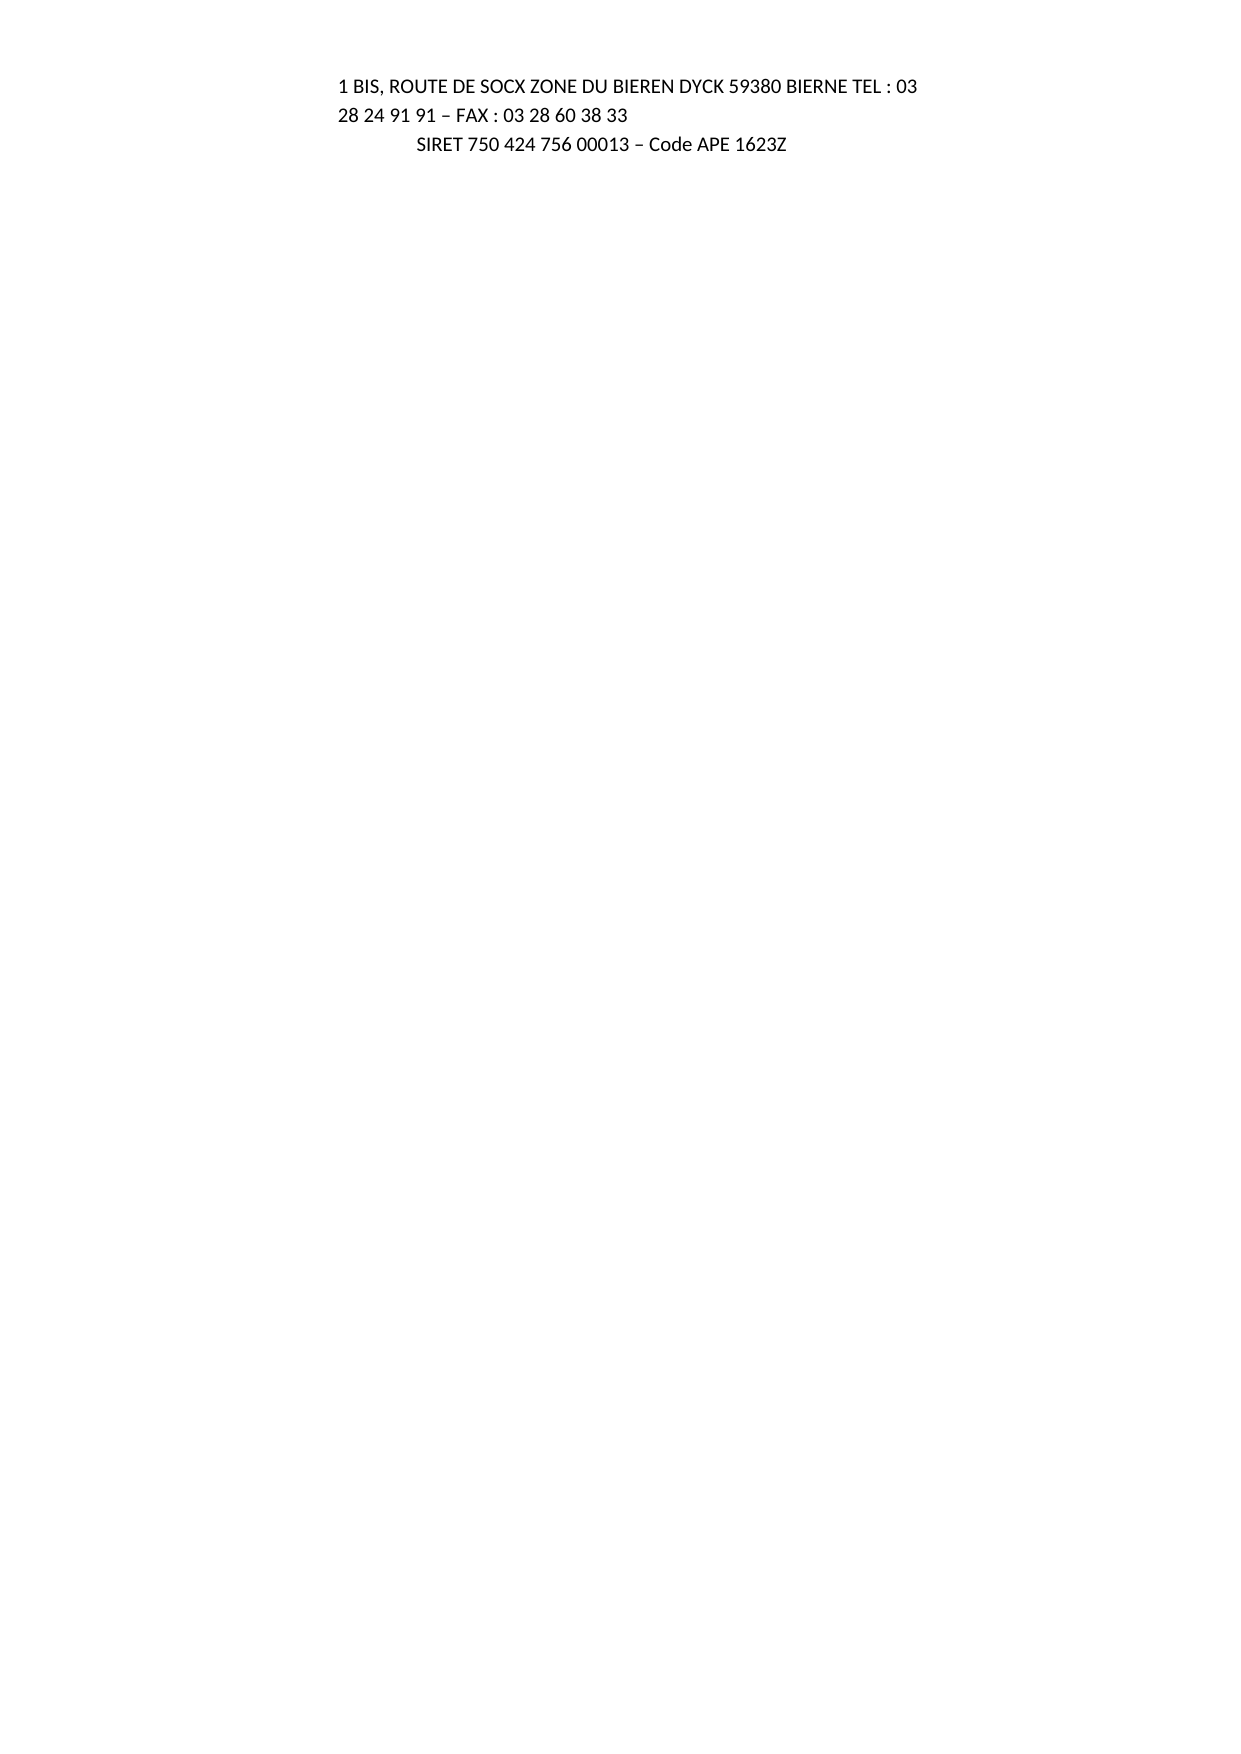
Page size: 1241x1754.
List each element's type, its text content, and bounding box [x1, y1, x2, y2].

text SIRET 750 424 756 00013 – Code APE 1623Z [416, 131, 938, 156]
text 1 BIS, ROUTE DE SOCX ZONE DU BIEREN DYCK 59380 BIERNE TEL : 03 28 24 91 91 – FAX : 03 28 60 38 33 [338, 74, 938, 127]
